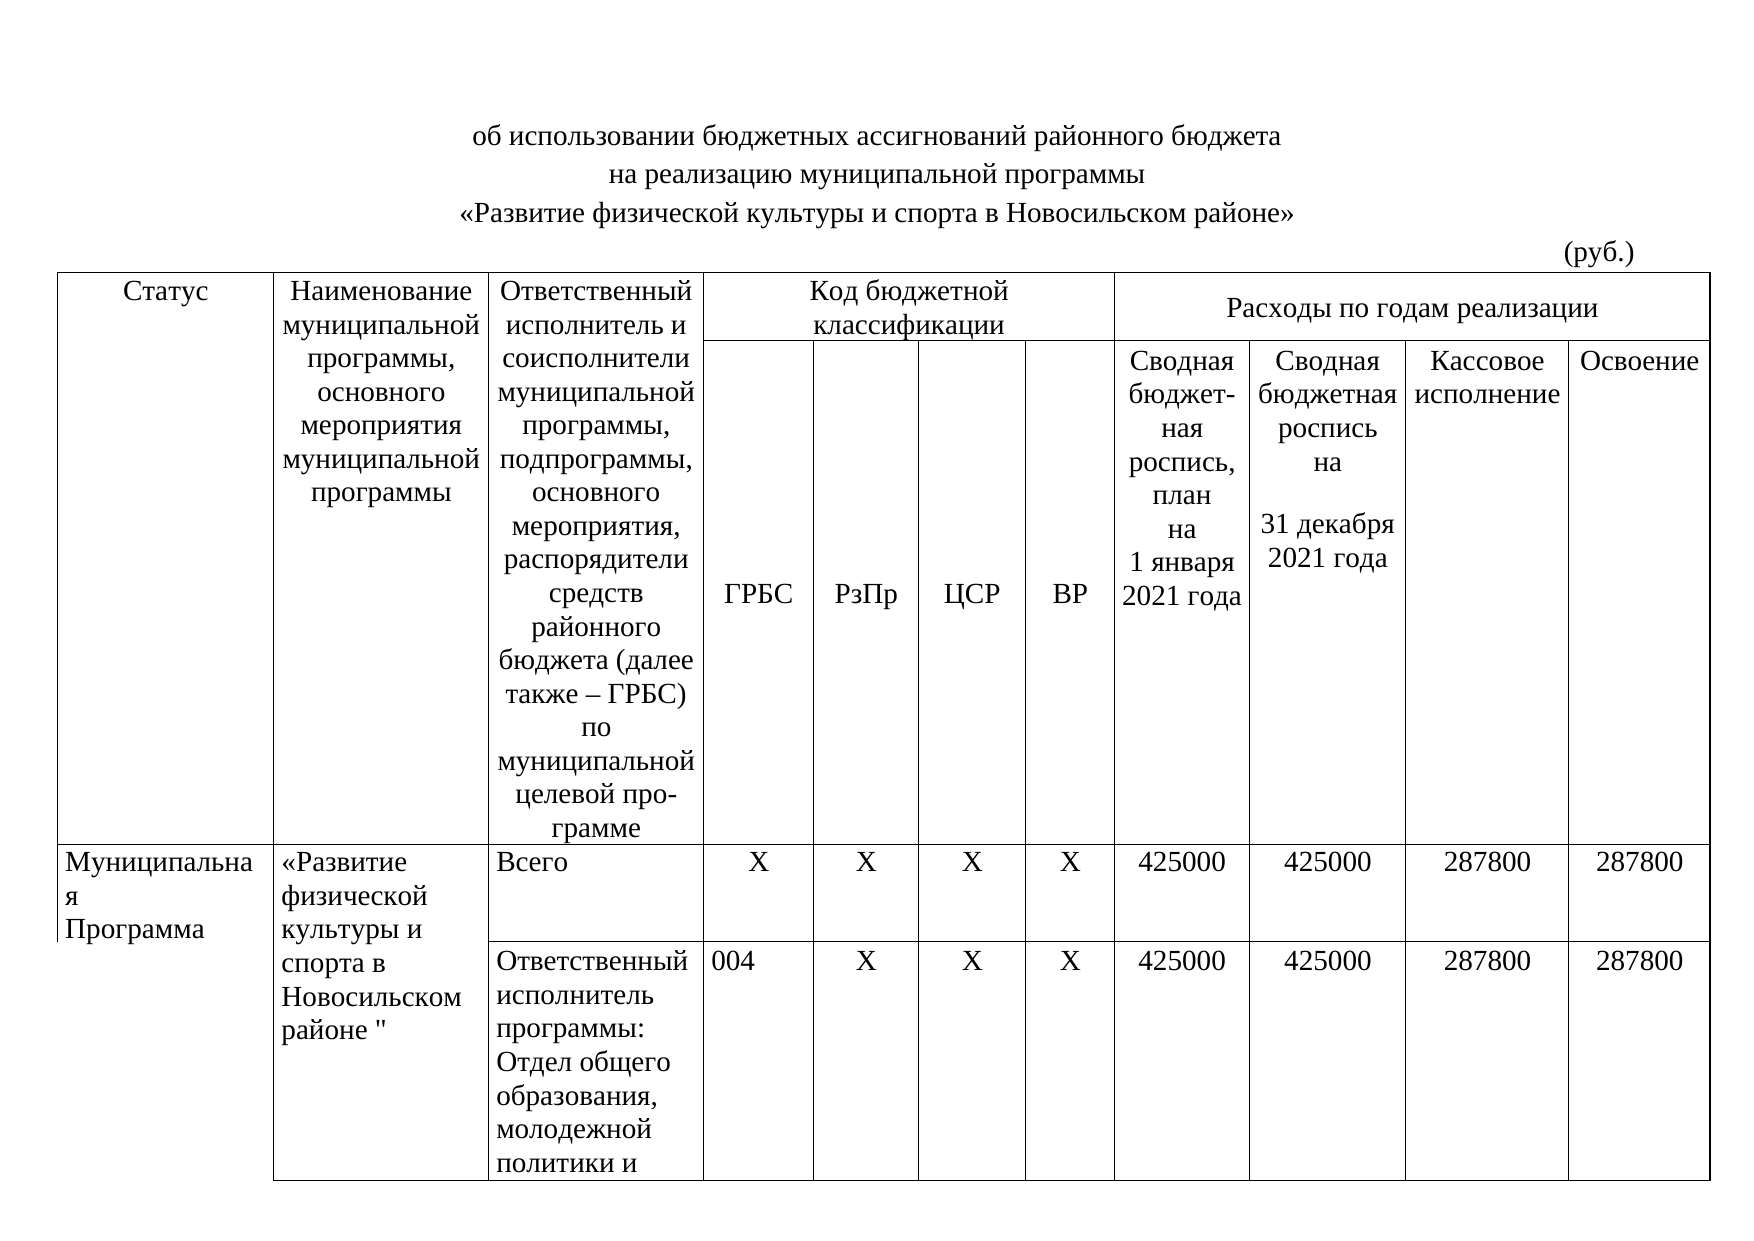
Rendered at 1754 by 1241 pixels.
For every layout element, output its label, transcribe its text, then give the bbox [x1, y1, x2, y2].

table_cell X [919, 845, 1025, 941]
table_cell Х [1026, 942, 1114, 1180]
table_cell Кассовое исполнение [1406, 341, 1568, 843]
table_cell X [1026, 845, 1114, 941]
table_cell X [704, 845, 813, 941]
text (руб.) [59, 234, 1695, 267]
table_cell 287800 [1569, 942, 1709, 1180]
table_cell ГРБС [704, 341, 813, 843]
table_cell 425000 [1250, 845, 1405, 941]
text об использовании бюджетных ассигнований районного бюджета [59, 118, 1695, 152]
table_cell Муниципальная Программа [58, 845, 273, 1180]
text «Развитие физической культуры и спорта в Новосильском районе» [59, 195, 1695, 229]
table_cell 287800 [1569, 845, 1709, 941]
table_header Ответственный исполнитель и соисполнители муниципальной программы, подпрограммы, основного мероприятия, распорядители средств районного бюджета (далее также – ГРБС) по муниципальной целевой программе [489, 273, 703, 843]
table_header Наименование муниципальной программы, основного мероприятия муниципальной программы [274, 273, 488, 843]
table_cell Освоение [1569, 341, 1709, 843]
table_cell Сводная бюджетная роспись на 31 декабря 2021 года [1250, 341, 1405, 843]
table_cell «Развитие физической культуры и спорта в Новосильском районе " [274, 845, 488, 1180]
table_cell ЦСР [919, 341, 1025, 843]
table_header Расходы по годам реализации [1115, 273, 1709, 340]
table_cell 287800 [1406, 845, 1568, 941]
table_cell Всего [489, 845, 703, 941]
table_cell 425000 [1250, 942, 1405, 1180]
table_cell 425000 [1115, 845, 1249, 941]
table_cell Ответственный исполнитель программы: Отдел общего образования, молодежной политики и спорта [489, 942, 703, 1180]
table_cell РзПр [814, 341, 918, 843]
table_cell 425000 [1115, 942, 1249, 1180]
table_cell ВР [1026, 341, 1114, 843]
text на реализацию муниципальной программы [59, 157, 1695, 190]
table_header Код бюджетной классификации [704, 273, 1114, 340]
table_cell 287800 [1406, 942, 1568, 1180]
table_cell Х [919, 942, 1025, 1180]
table_cell Сводная бюджет-ная роспись, план на 1 января 2021 года [1115, 341, 1249, 843]
table_header Статус [58, 273, 273, 843]
table_cell X [814, 845, 918, 941]
table_cell Х [814, 942, 918, 1180]
table_cell 004 [704, 942, 813, 1180]
